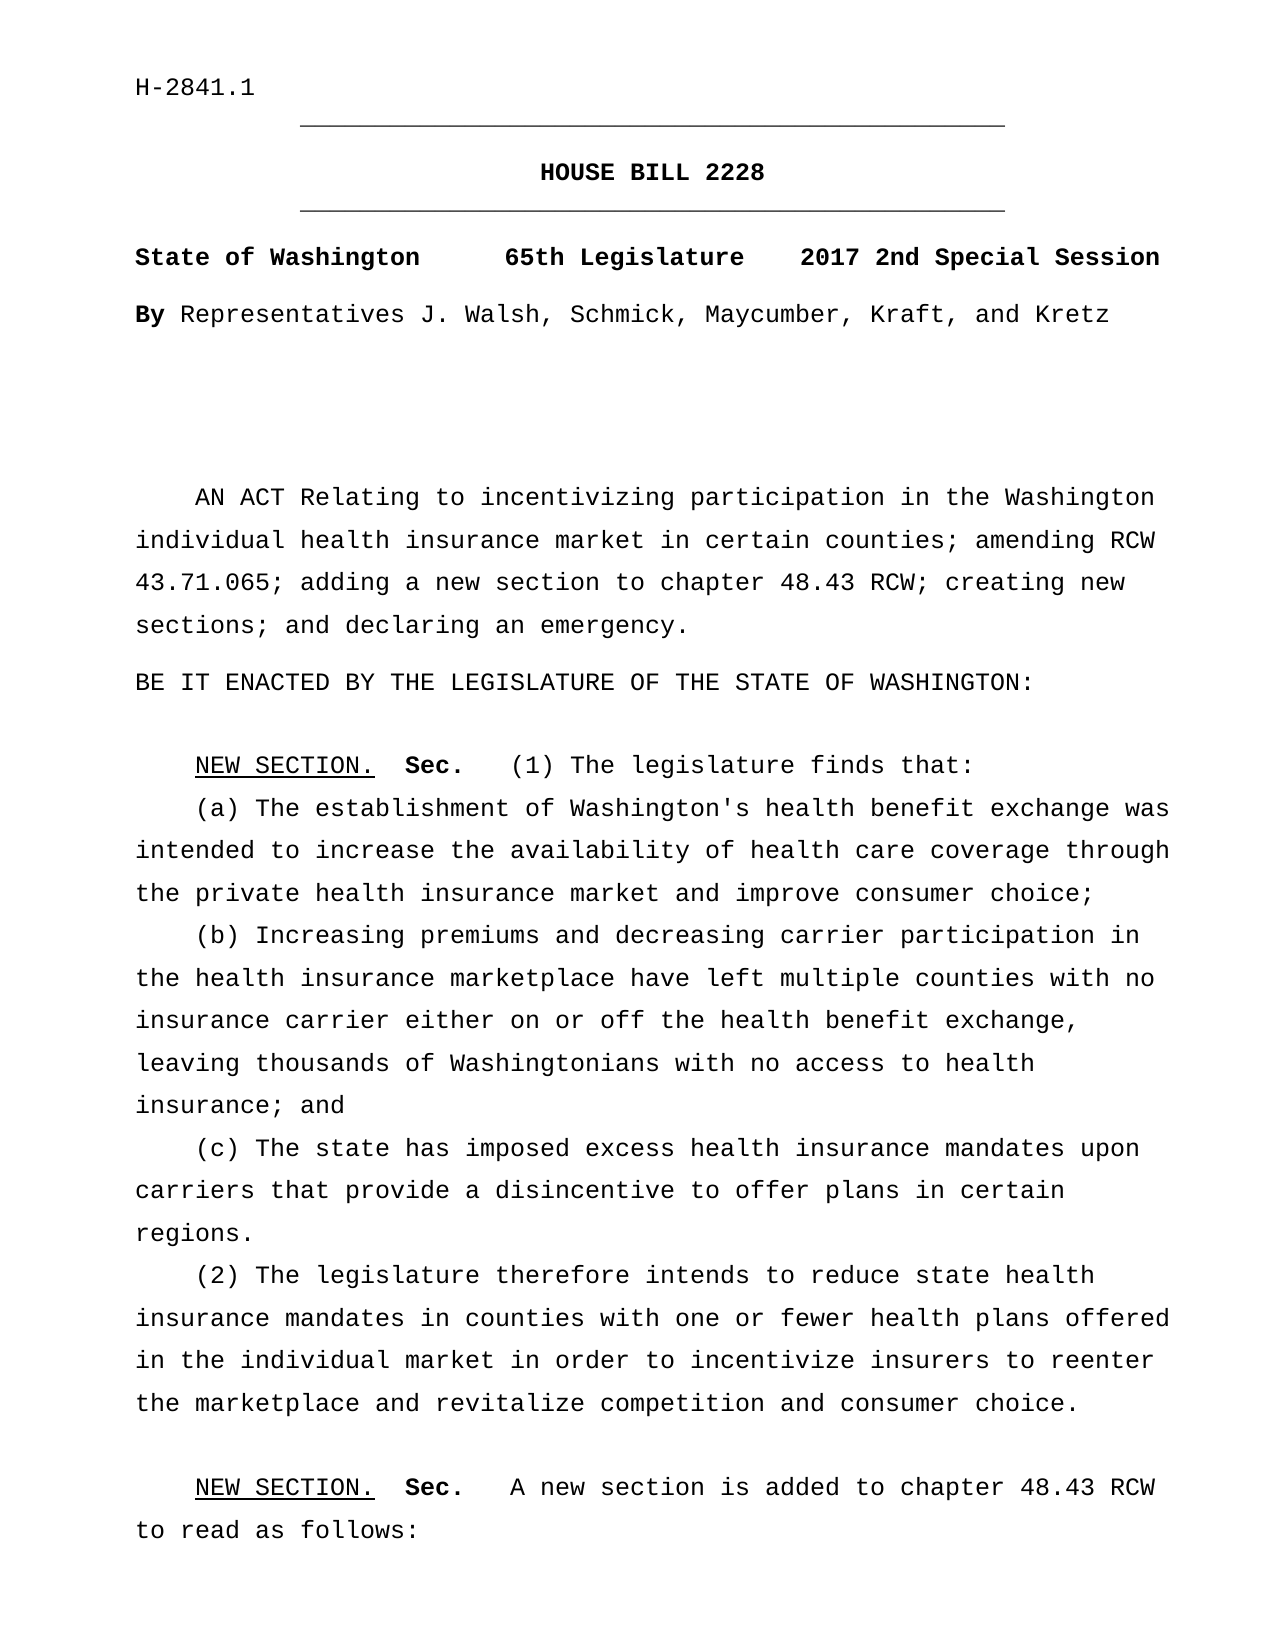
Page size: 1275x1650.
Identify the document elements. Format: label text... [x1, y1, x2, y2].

text State of Washington 65th Legislature 2017 2nd Special Session [135, 245, 1170, 273]
text _______________________________________________ [135, 188, 1170, 217]
text AN ACT Relating to incentivizing participation in the Washington individual health insurance market in certain counties; amending RCW 43.71.065; adding a new section to chapter 48.43 RCW; creating new sections; and declaring an emergency. [135, 472, 1170, 642]
text (c) The state has imposed excess health insurance mandates upon carriers that provide a disincentive to offer plans in certain regions. [135, 1122, 1170, 1250]
text By Representatives J. Walsh, Schmick, Maycumber, Kraft, and Kretz [135, 302, 1170, 330]
text (b) Increasing premiums and decreasing carrier participation in the health insurance marketplace have left multiple counties with no insurance carrier either on or off the health benefit exchange, leaving thousands of Washingtonians with no access to health insurance; and [135, 910, 1170, 1122]
text H-2841.1 [135, 75, 1170, 103]
text HOUSE BILL 2228 [135, 160, 1170, 188]
text NEW SECTION. Sec. A new section is added to chapter 48.43 RCW to read as follows: [135, 1462, 1170, 1547]
text BE IT ENACTED BY THE LEGISLATURE OF THE STATE OF WASHINGTON: [135, 670, 1170, 698]
text (2) The legislature therefore intends to reduce state health insurance mandates in counties with one or fewer health plans offered in the individual market in order to incentivize insurers to reenter the marketplace and revitalize competition and consumer choice. [135, 1250, 1170, 1420]
text _______________________________________________ [135, 103, 1170, 132]
text NEW SECTION. Sec. (1) The legislature finds that: [135, 740, 1170, 782]
text (a) The establishment of Washington's health benefit exchange was intended to increase the availability of health care coverage through the private health insurance market and improve consumer choice; [135, 782, 1170, 910]
